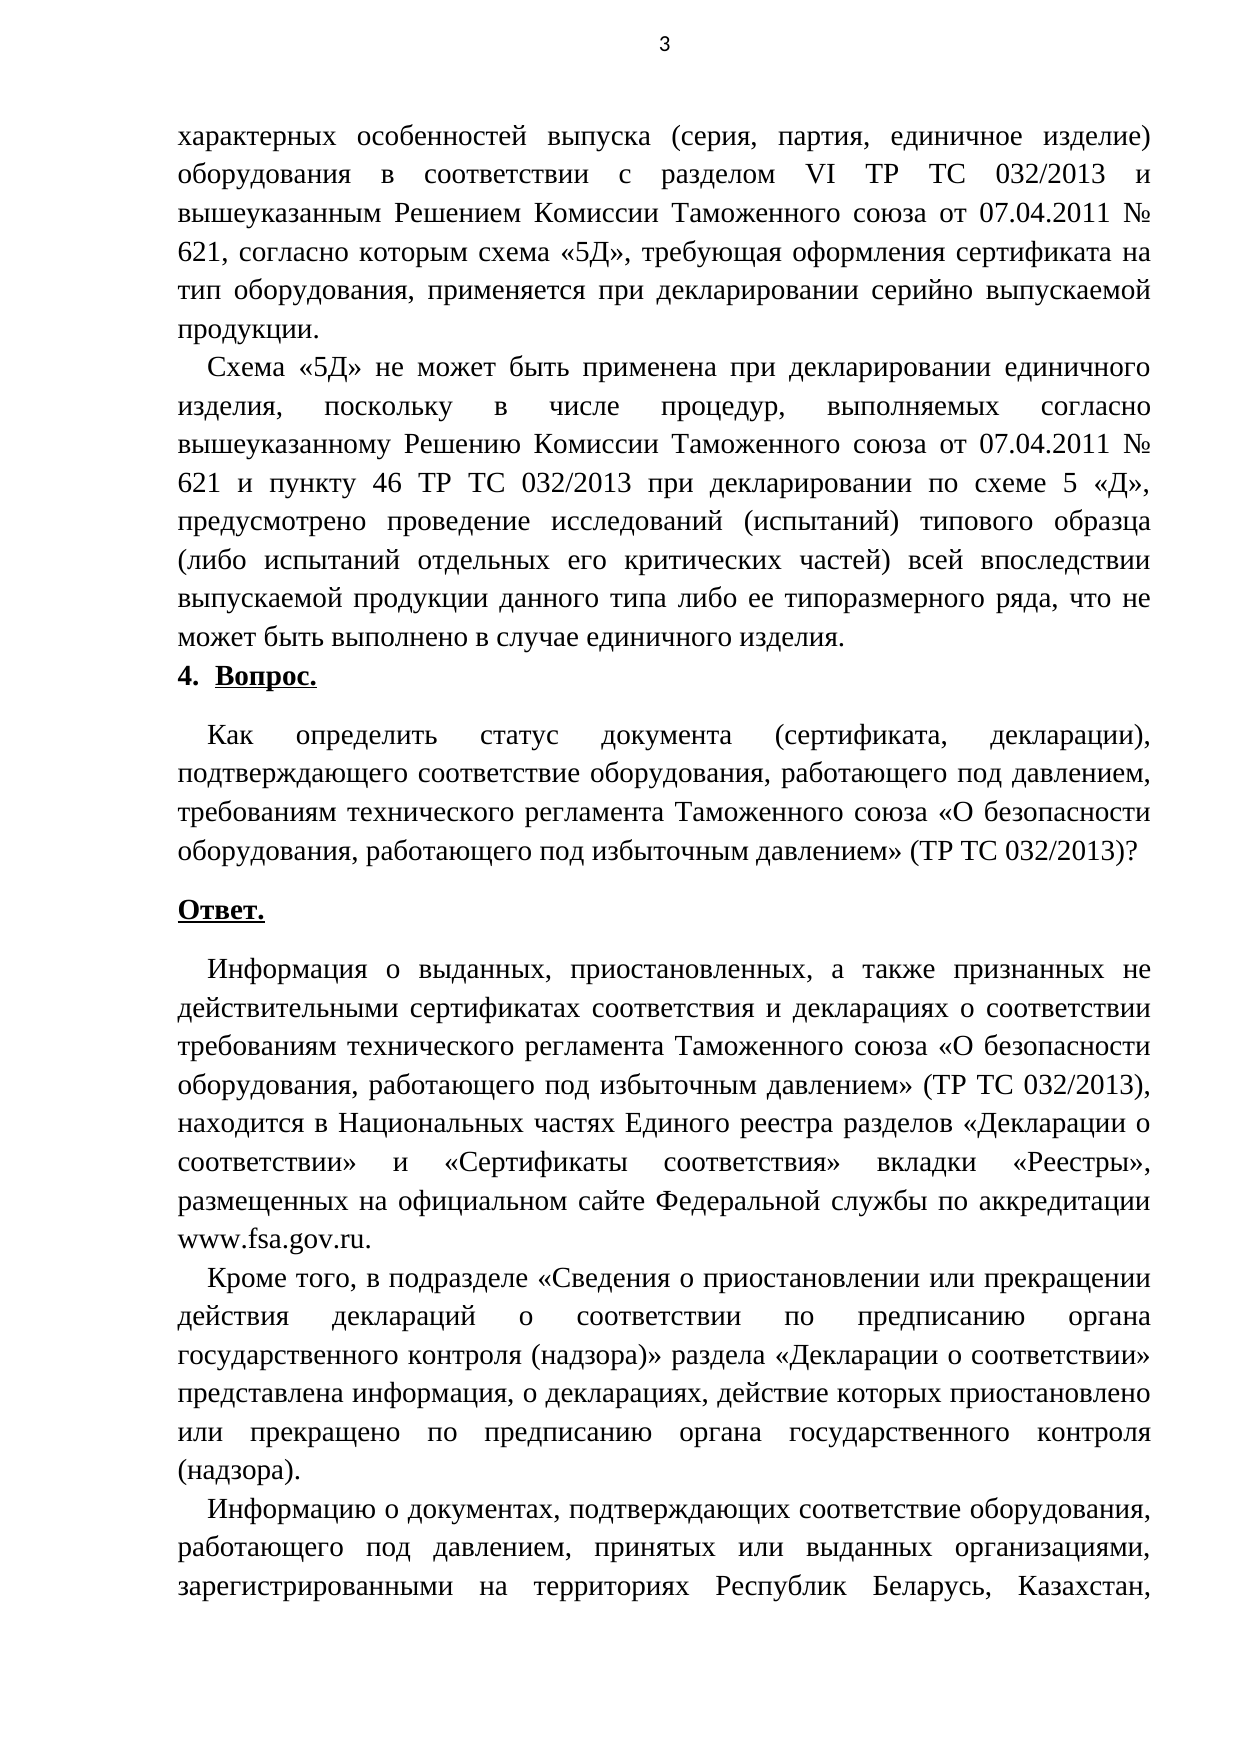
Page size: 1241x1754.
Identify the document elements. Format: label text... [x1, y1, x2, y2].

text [177, 118, 1152, 344]
list Вопрос. [177, 658, 1152, 691]
text Схема «5Д» не может быть применена при декларировании единичного изделия, поскольку в числе процедур, выполняемых согласно вышеуказанному Решению Комиссии Таможенного союза от 07.04.2011 № 621 и пункту 46 ТР ТС 032/2013 при декларировании по схеме 5 «Д», предусмотрено проведение исследований (испытаний) типового образца (либо испытаний отдельных его критических частей) всей впоследствии выпускаемой продукции данного типа либо ее типоразмерного ряда, что не может быть выполнено в случае единичного изделия. [177, 349, 1152, 653]
text Как определить статус документа (сертификата, декларации), подтверждающего соответствие оборудования, работающего под давлением, требованиям технического регламента Таможенного союза «О безопасности оборудования, работающего под избыточным давлением» (ТР ТС 032/2013)? [177, 717, 1152, 866]
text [177, 1491, 1152, 1602]
text Ответ. [177, 892, 1152, 926]
text Информация о выданных, приостановленных, а также признанных не действительными сертификатах соответствия и декларациях о соответствии требованиям технического регламента Таможенного союза «О безопасности оборудования, работающего под избыточным давлением» (ТР ТС 032/2013), находится в Национальных частях Единого реестра разделов «Декларации о соответствии» и «Сертификаты соответствия» вкладки «Реестры», размещенных на официальном сайте Федеральной службы по аккредитации www.fsa.gov.ru. [177, 951, 1152, 1255]
text Кроме того, в подразделе «Сведения о приостановлении или прекращении действия деклараций о соответствии по предписанию органа государственного контроля (надзора)» раздела «Декларации о соответствии» представлена информация, о декларациях, действие которых приостановлено или прекращено по предписанию органа государственного контроля (надзора). [177, 1260, 1152, 1486]
